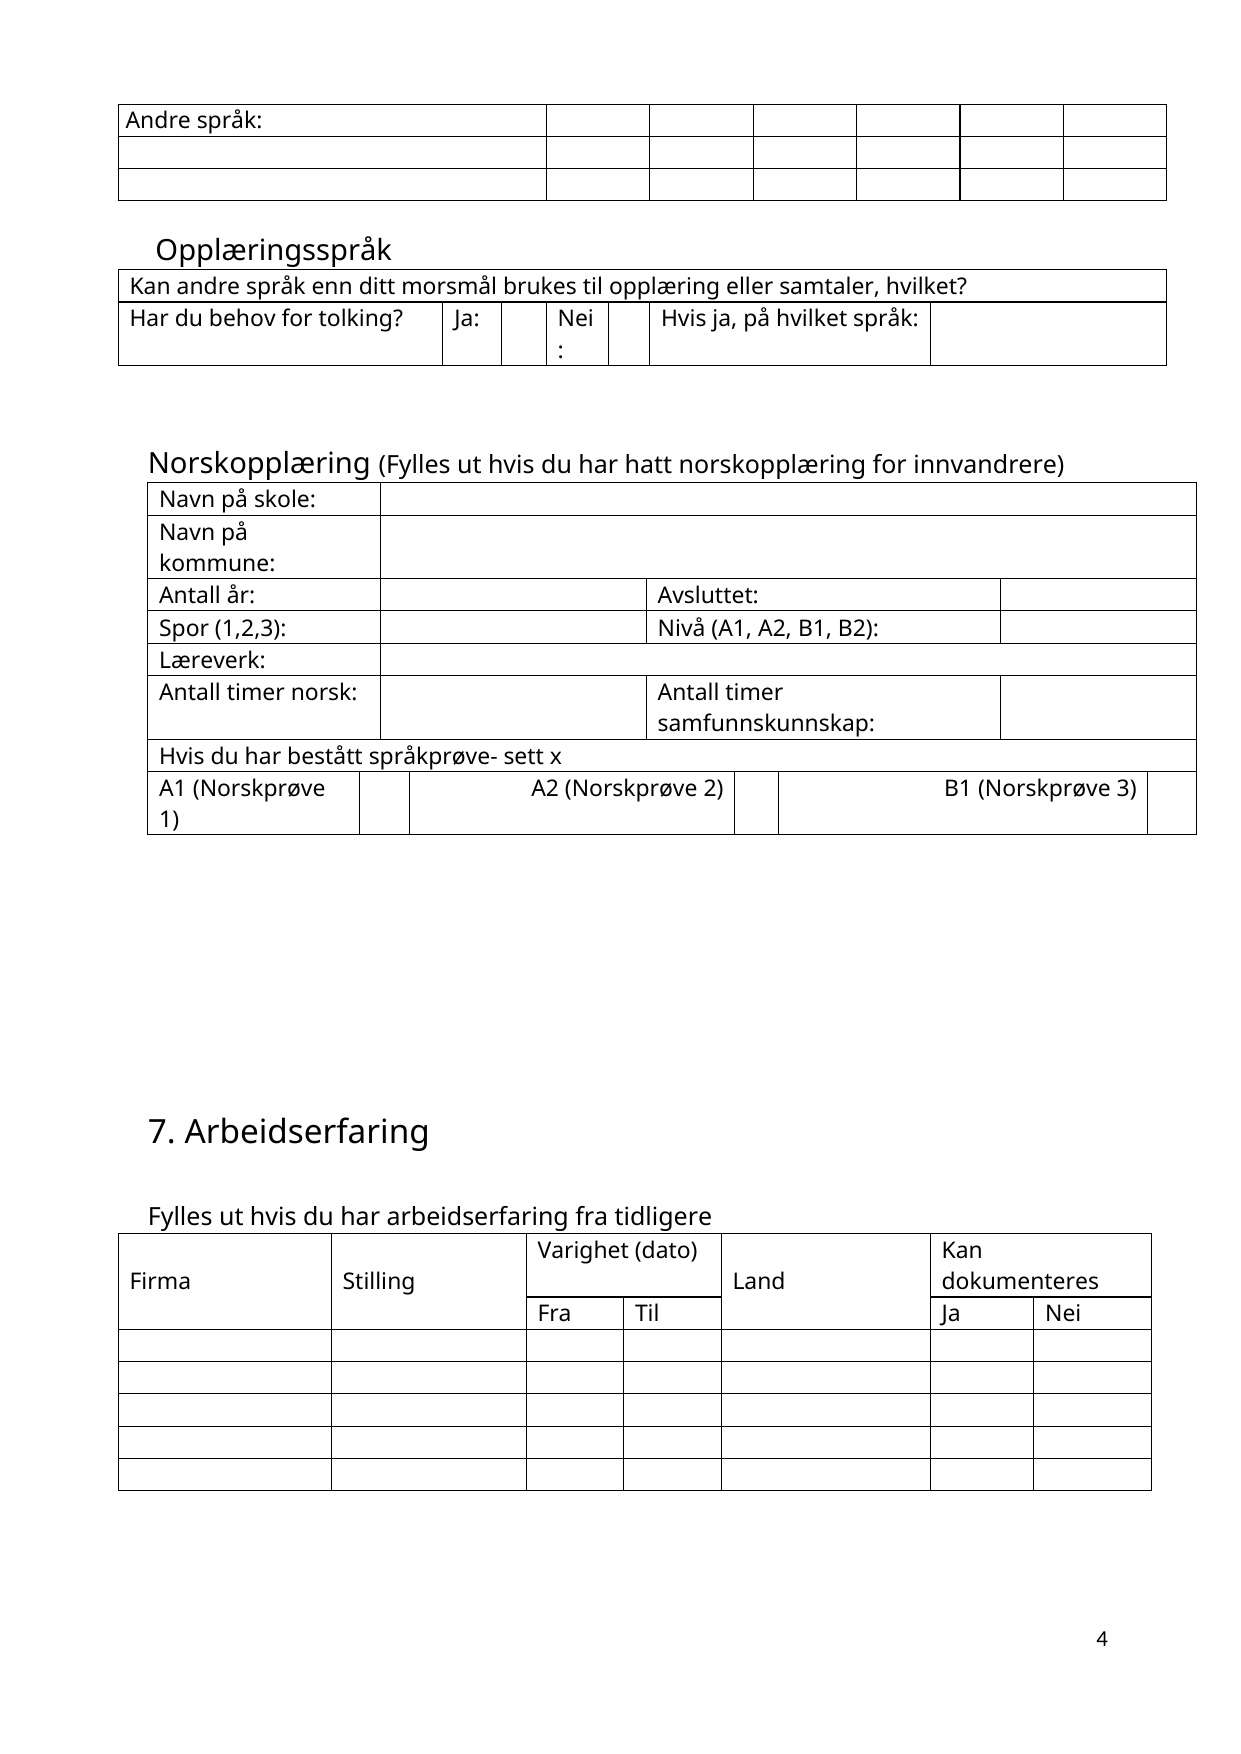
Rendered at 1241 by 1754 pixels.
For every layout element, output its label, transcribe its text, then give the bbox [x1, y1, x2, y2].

table_cell [527, 1394, 623, 1426]
text 7. Arbeidserfaring [148, 1108, 1107, 1153]
table_cell [119, 1330, 331, 1361]
table_cell [931, 1427, 1033, 1458]
table_cell [1064, 105, 1166, 136]
table_cell Fra [527, 1298, 623, 1329]
table_cell [381, 644, 1196, 675]
table_cell [381, 516, 1196, 578]
table_cell [961, 105, 1063, 136]
table_cell Navn på kommune: [148, 516, 380, 578]
table_header Navn på skole: [148, 483, 380, 514]
table_cell [119, 137, 546, 168]
table_cell [332, 1459, 526, 1490]
table_cell [332, 1362, 526, 1393]
table_cell [722, 1362, 930, 1393]
table_cell [624, 1427, 721, 1458]
table_cell [722, 1394, 930, 1426]
table_cell Avsluttet: [647, 579, 1000, 610]
table_cell [931, 1394, 1033, 1426]
table_cell [650, 137, 753, 168]
table_cell [650, 169, 753, 200]
table_cell [624, 1459, 721, 1490]
table_cell [1034, 1459, 1151, 1490]
table_cell [857, 137, 959, 168]
table_cell [931, 303, 1166, 365]
table_cell [1034, 1330, 1151, 1361]
table_cell Nei: [547, 303, 608, 365]
table_cell [1034, 1394, 1151, 1426]
table_cell [547, 137, 649, 168]
table_cell Hvis du har bestått språkprøve- sett x [148, 740, 1196, 771]
table_cell [547, 169, 649, 200]
table_header Kan andre språk enn ditt morsmål brukes til opplæring eller samtaler, hvilket? [119, 270, 1166, 301]
table_cell [332, 1330, 526, 1361]
table_cell [119, 169, 546, 200]
table_cell A2 (Norskprøve 2) [410, 772, 734, 834]
table_cell [119, 1427, 331, 1458]
table_cell [332, 1427, 526, 1458]
table_cell [754, 105, 856, 136]
table_cell [961, 169, 1063, 200]
table_cell [722, 1427, 930, 1458]
table_cell Nivå (A1, A2, B1, B2): [647, 611, 1000, 643]
table_header [381, 483, 1196, 514]
table_cell [931, 1362, 1033, 1393]
table_cell Antall timer norsk: [148, 676, 380, 738]
table_header Land [722, 1234, 930, 1329]
table_cell [332, 1394, 526, 1426]
table_cell [1148, 772, 1196, 834]
table_cell [735, 772, 778, 834]
table_cell [119, 1394, 331, 1426]
text Norskopplæring (Fylles ut hvis du har hatt norskopplæring for innvandrere) [148, 443, 1107, 482]
table_cell [1001, 611, 1196, 643]
table_cell [931, 1459, 1033, 1490]
table_cell Har du behov for tolking? [119, 303, 442, 365]
table_cell [381, 676, 646, 738]
table_cell [931, 1330, 1033, 1361]
table_cell [722, 1459, 930, 1490]
table_cell [547, 105, 649, 136]
table_cell Ja: [443, 303, 501, 365]
table_cell Spor (1,2,3): [148, 611, 380, 643]
table_cell [754, 169, 856, 200]
text Fylles ut hvis du har arbeidserfaring fra tidligere [148, 1199, 1107, 1233]
table_cell B1 (Norskprøve 3) [779, 772, 1147, 834]
table_cell [502, 303, 546, 365]
table_cell [1034, 1362, 1151, 1393]
table_cell [381, 579, 646, 610]
table_cell [624, 1394, 721, 1426]
table_header Stilling [332, 1234, 526, 1329]
table_header Kan dokumenteres [931, 1234, 1151, 1296]
table_cell [1064, 169, 1166, 200]
table_cell Nei [1034, 1298, 1151, 1329]
table_cell [857, 169, 959, 200]
table_cell Hvis ja, på hvilket språk: [650, 303, 930, 365]
table_cell [1001, 579, 1196, 610]
table_header Varighet (dato) [527, 1234, 721, 1296]
text Opplæringsspråk [148, 229, 1107, 269]
table_cell [381, 611, 646, 643]
table_cell [754, 137, 856, 168]
table_cell [609, 303, 649, 365]
table_cell Ja [931, 1298, 1033, 1329]
table_cell Andre språk: [119, 105, 546, 136]
table_cell [1064, 137, 1166, 168]
table_cell Til [624, 1298, 721, 1329]
table_cell [1001, 676, 1196, 738]
table_cell Antall år: [148, 579, 380, 610]
table_cell [527, 1459, 623, 1490]
table_cell [527, 1330, 623, 1361]
table_cell A1 (Norskprøve 1) [148, 772, 359, 834]
table_cell [119, 1362, 331, 1393]
table_cell [624, 1330, 721, 1361]
table_cell [360, 772, 409, 834]
table_cell [624, 1362, 721, 1393]
table_cell [527, 1362, 623, 1393]
table_cell [857, 105, 959, 136]
table_cell [1034, 1427, 1151, 1458]
table_cell Læreverk: [148, 644, 380, 675]
table_header Firma [119, 1234, 331, 1329]
table_cell [527, 1427, 623, 1458]
table_cell [722, 1330, 930, 1361]
table_cell [650, 105, 753, 136]
table_cell [961, 137, 1063, 168]
table_cell Antall timer samfunnskunnskap: [647, 676, 1000, 738]
table_cell [119, 1459, 331, 1490]
